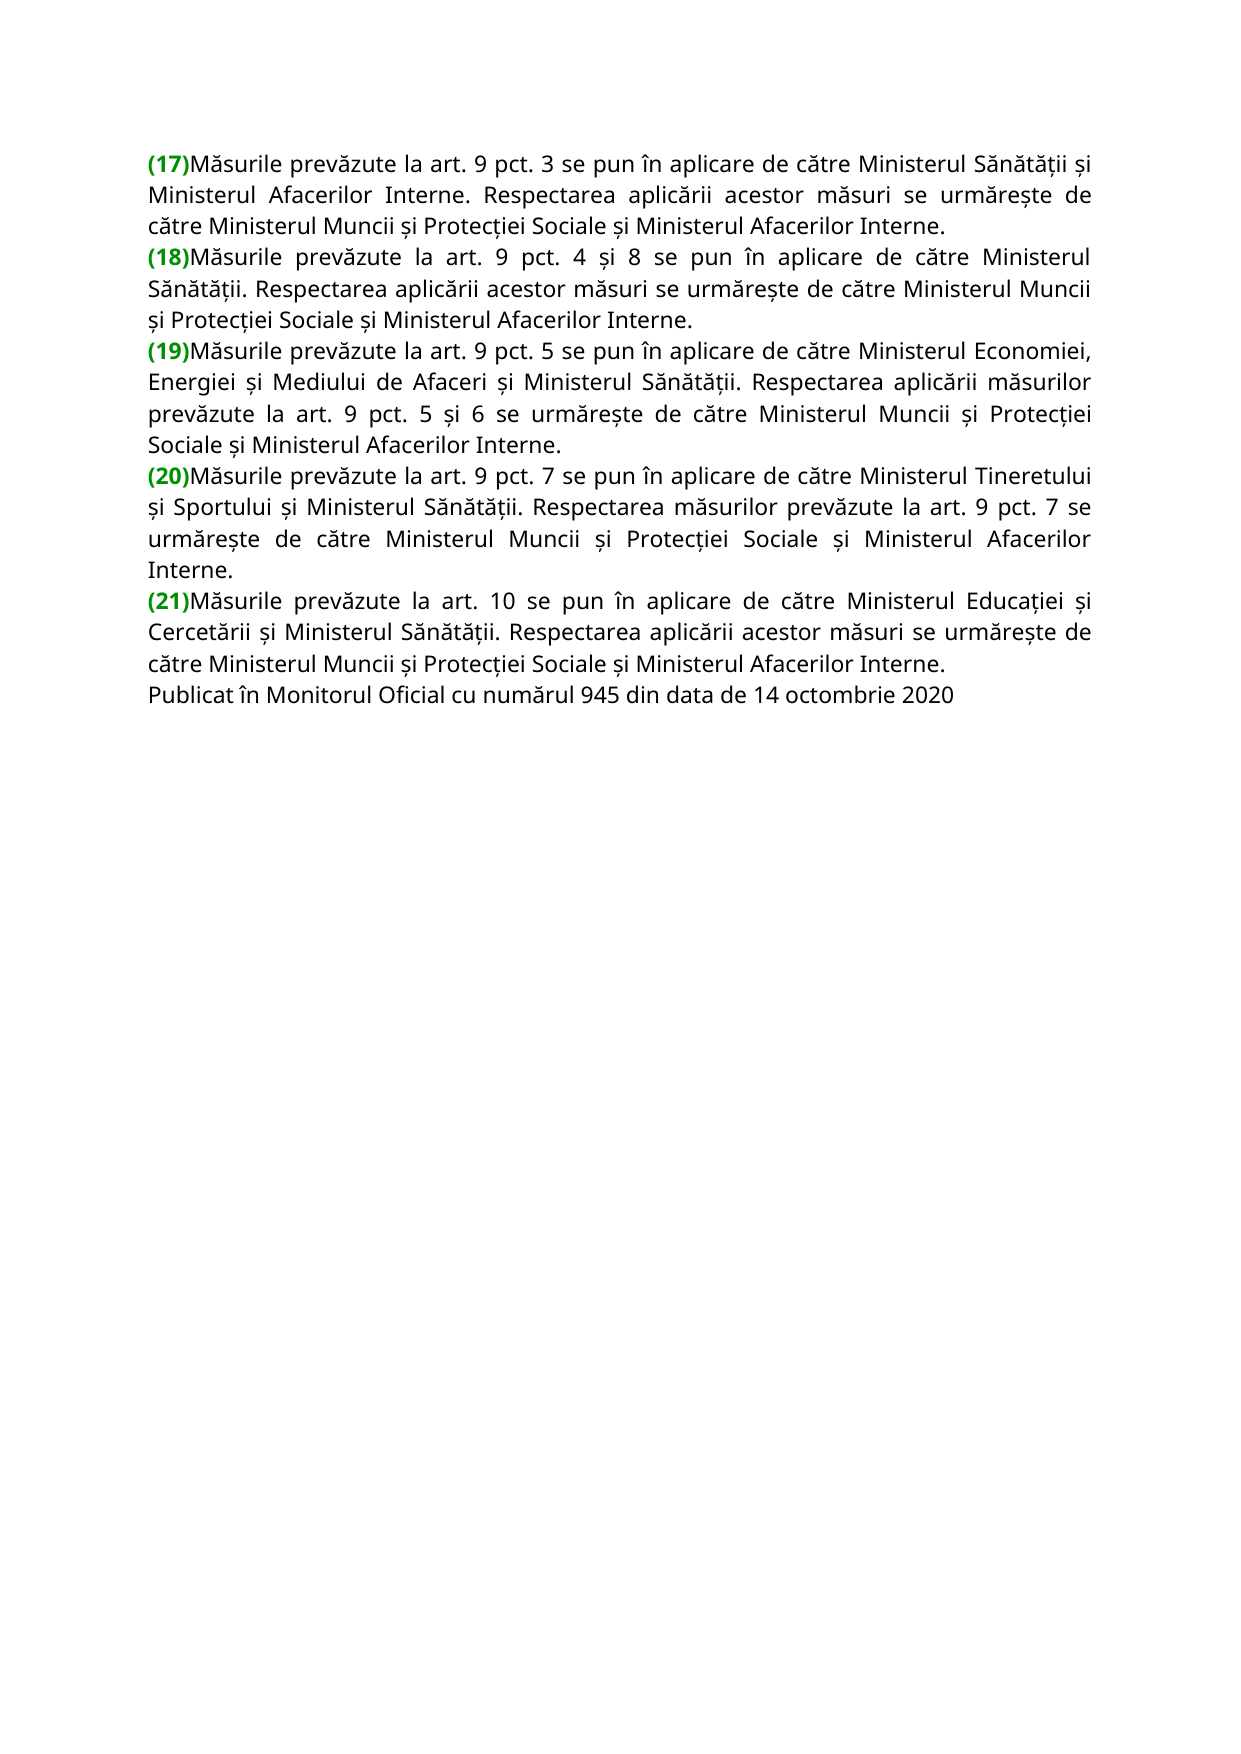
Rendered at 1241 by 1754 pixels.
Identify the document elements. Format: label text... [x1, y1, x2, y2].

text (21)Măsurile prevăzute la art. 10 se pun în aplicare de către Ministerul Educaţiei şi Cercetării şi Ministerul Sănătăţii. Respectarea aplicării acestor măsuri se urmăreşte de către Ministerul Muncii şi Protecţiei Sociale şi Ministerul Afacerilor Interne. [148, 585, 1093, 679]
text (19)Măsurile prevăzute la art. 9 pct. 5 se pun în aplicare de către Ministerul Economiei, Energiei şi Mediului de Afaceri şi Ministerul Sănătăţii. Respectarea aplicării măsurilor prevăzute la art. 9 pct. 5 şi 6 se urmăreşte de către Ministerul Muncii şi Protecţiei Sociale şi Ministerul Afacerilor Interne. [148, 335, 1093, 460]
text (18)Măsurile prevăzute la art. 9 pct. 4 şi 8 se pun în aplicare de către Ministerul Sănătăţii. Respectarea aplicării acestor măsuri se urmăreşte de către Ministerul Muncii şi Protecţiei Sociale şi Ministerul Afacerilor Interne. [148, 241, 1093, 335]
text (20)Măsurile prevăzute la art. 9 pct. 7 se pun în aplicare de către Ministerul Tineretului şi Sportului şi Ministerul Sănătăţii. Respectarea măsurilor prevăzute la art. 9 pct. 7 se urmăreşte de către Ministerul Muncii şi Protecţiei Sociale şi Ministerul Afacerilor Interne. [148, 460, 1093, 585]
text Publicat în Monitorul Oficial cu numărul 945 din data de 14 octombrie 2020 [148, 679, 1093, 710]
text (17)Măsurile prevăzute la art. 9 pct. 3 se pun în aplicare de către Ministerul Sănătăţii şi Ministerul Afacerilor Interne. Respectarea aplicării acestor măsuri se urmăreşte de către Ministerul Muncii şi Protecţiei Sociale şi Ministerul Afacerilor Interne. [148, 148, 1093, 241]
